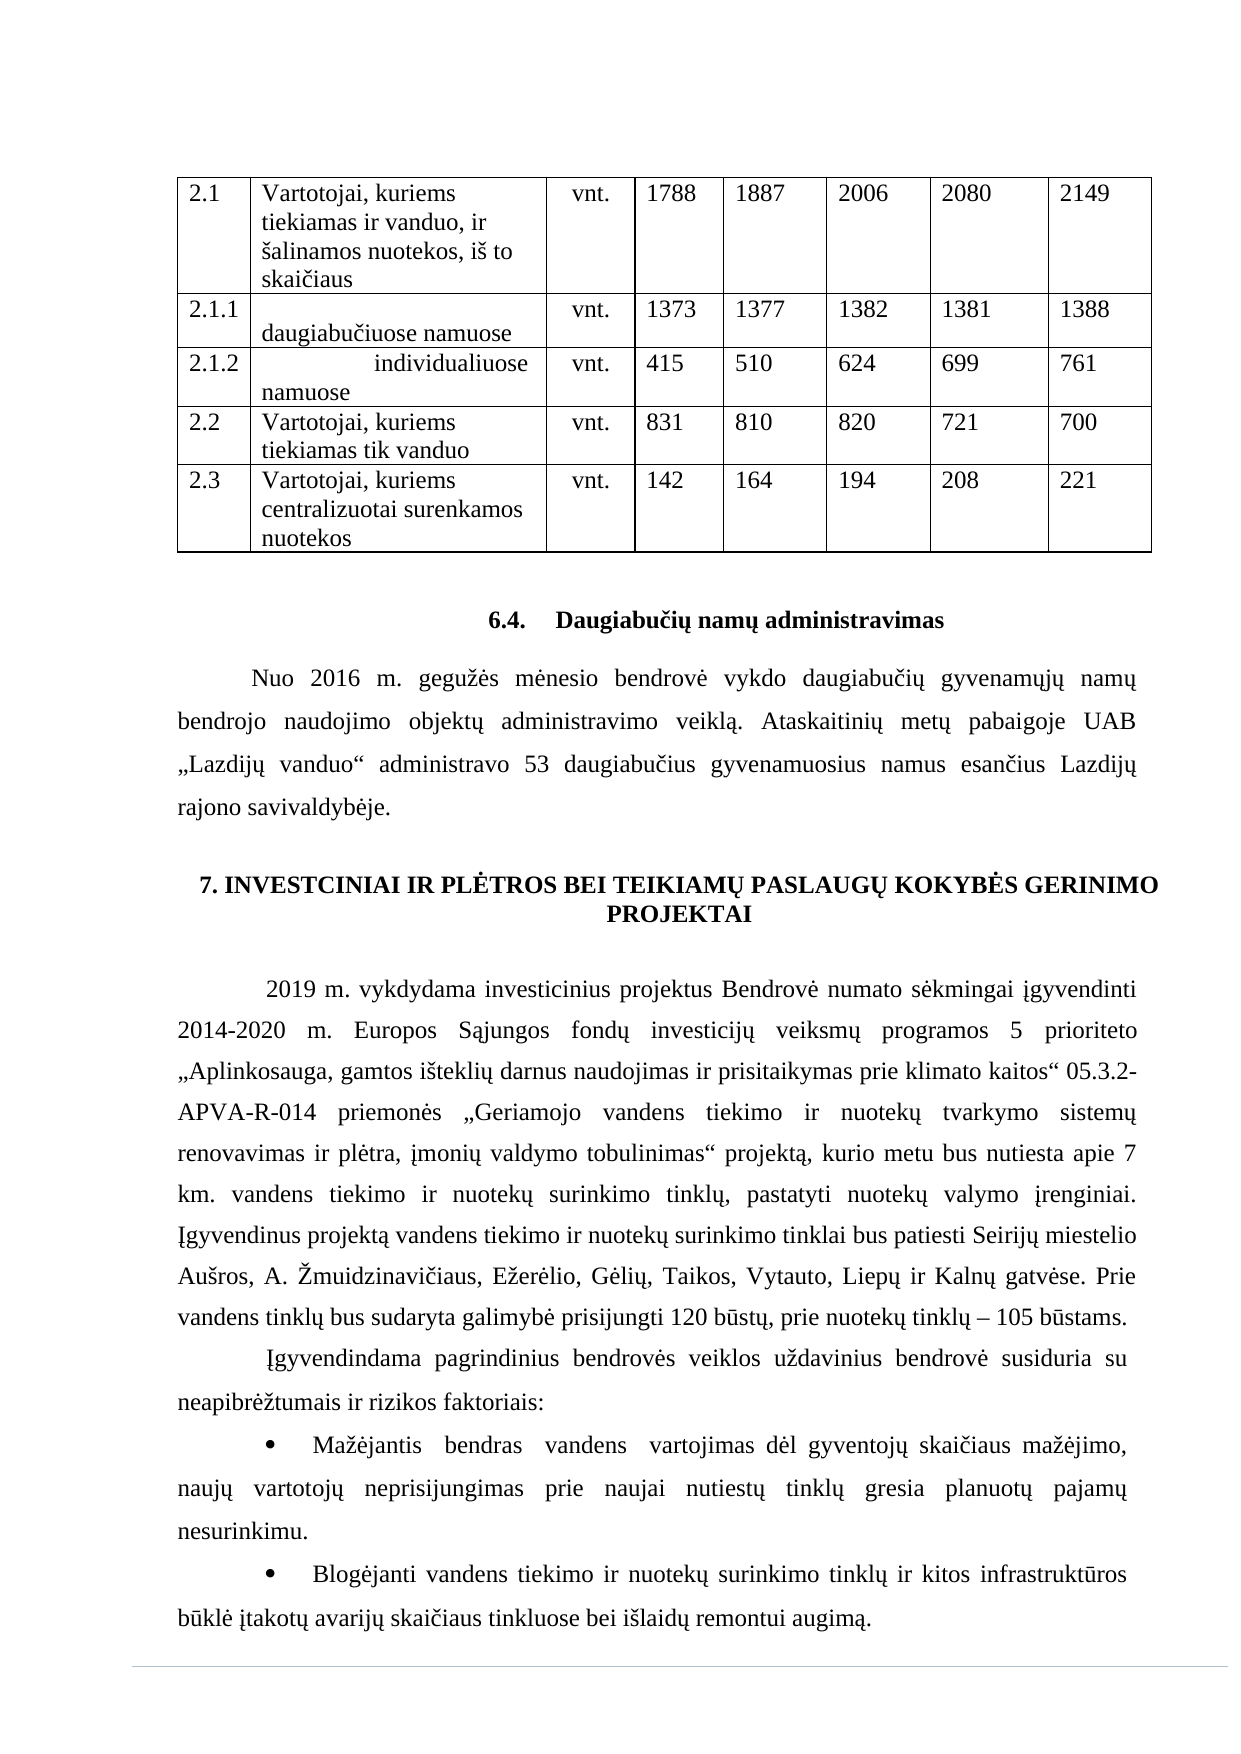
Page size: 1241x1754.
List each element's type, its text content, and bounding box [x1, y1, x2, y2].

text Įgyvendindama pagrindinius bendrovės veiklos uždavinius bendrovė susiduria su neapibrėžtumais ir rizikos faktoriais: [177, 1343, 1128, 1415]
table_cell Vartotojai, kuriems tiekiamas tik vanduo [251, 407, 546, 464]
table_cell Vartotojai, kuriems tiekiamas ir vanduo, ir šalinamos nuotekos, iš to skaičiaus [251, 178, 546, 293]
table_cell 699 [931, 348, 1048, 406]
table_cell 820 [827, 407, 930, 464]
text 2019 m. vykdydama investicinius projektus Bendrovė numato sėkmingai įgyvendinti 2014-. Europos Sąjungos fondų investicijų veiksmų programos 5 prioriteto „Aplinkosauga, gamtos išteklių darnus naudojimas ir prisitaikymas prie klimato kaitos“ 05.3.2-APVA-R-014 priemonės „Geriamojo vandens tiekimo ir nuotekų tvarkymo sistemų renovavimas ir plėtra, įmonių valdymo tobulinimas“ projektą, kurio metu bus nutiesta apie 7 km. vandens tiekimo ir nuotekų surinkimo tinklų, pastatyti nuotekų valymo įrenginiai. Įgyvendinus projektą vandens tiekimo ir nuotekų surinkimo tinklai bus patiesti Seirijų miestelio Aušros, A. Žmuidzinavičiaus, Ežerėlio, Gėlių, Taikos, Vytauto, Liepų ir Kalnų gatvėse. Prie vandens tinklų bus sudaryta galimybė prisijungti 120 būstų, prie nuotekų tinklų – 105 būstams. [177, 974, 1138, 1331]
table_cell 2.3 [178, 465, 250, 551]
table_cell 831 [636, 407, 723, 464]
table_cell 221 [1049, 465, 1151, 551]
table_cell vnt. [547, 407, 634, 464]
table_cell 142 [636, 465, 723, 551]
list Daugiabučių namų administravimas [177, 605, 1181, 634]
table_cell 700 [1049, 407, 1151, 464]
table_cell 1377 [724, 294, 826, 347]
table_cell 761 [1049, 348, 1151, 406]
table_cell 2006 [827, 178, 930, 293]
table_cell 2.1.1 [178, 294, 250, 347]
table_cell 1381 [931, 294, 1048, 347]
table_cell 1788 [636, 178, 723, 293]
table_cell vnt. [547, 348, 634, 406]
table_cell vnt. [547, 465, 634, 551]
table_cell 1373 [636, 294, 723, 347]
table_cell 415 [636, 348, 723, 406]
table_cell Vartotojai, kuriems centralizuotai surenkamos nuotekos [251, 465, 546, 551]
table_cell 2080 [931, 178, 1048, 293]
table_cell 1887 [724, 178, 826, 293]
table_cell 2.2 [178, 407, 250, 464]
table_cell vnt. [547, 294, 634, 347]
table_cell 510 [724, 348, 826, 406]
table_cell 624 [827, 348, 930, 406]
table_cell 1382 [827, 294, 930, 347]
list Mažėjantis bendras vandens vartojimas dėl gyventojų skaičiaus mažėjimo, naujų vartotojų neprisijungimas prie naujai nutiestų tinklų gresia planuotų pajamų nesurinkimu. [177, 1430, 1128, 1545]
table_cell 194 [827, 465, 930, 551]
list Blogėjanti vandens tiekimo ir nuotekų surinkimo tinklų ir kitos infrastruktūros būklė įtakotų avarijų skaičiaus tinkluose bei išlaidų remontui augimą. [177, 1559, 1128, 1631]
list 7. INVESTCINIAI IR PLĖTROS BEI TEIKIAMŲ PASLAUGŲ KOKYBĖS GERINIMO PROJEKTAI [177, 870, 1181, 928]
table_cell 164 [724, 465, 826, 551]
table_cell vnt. [547, 178, 634, 293]
table_cell 2149 [1049, 178, 1151, 293]
table_cell 810 [724, 407, 826, 464]
text Nuo 2016 m. gegužės mėnesio bendrovė vykdo daugiabučių gyvenamųjų namų bendrojo naudojimo objektų administravimo veiklą. Ataskaitinių metų pabaigoje UAB „Lazdijų vanduo“ administravo 53 daugiabučius gyvenamuosius namus esančius Lazdijų rajono savivaldybėje. [177, 663, 1137, 821]
table_cell 1388 [1049, 294, 1151, 347]
table_cell individualiuose namuose [251, 348, 546, 406]
table_cell 2.1.2 [178, 348, 250, 406]
table_cell 2.1 [178, 178, 250, 293]
table_cell daugiabučiuose namuose [251, 294, 546, 347]
table_cell 208 [931, 465, 1048, 551]
table_cell 721 [931, 407, 1048, 464]
